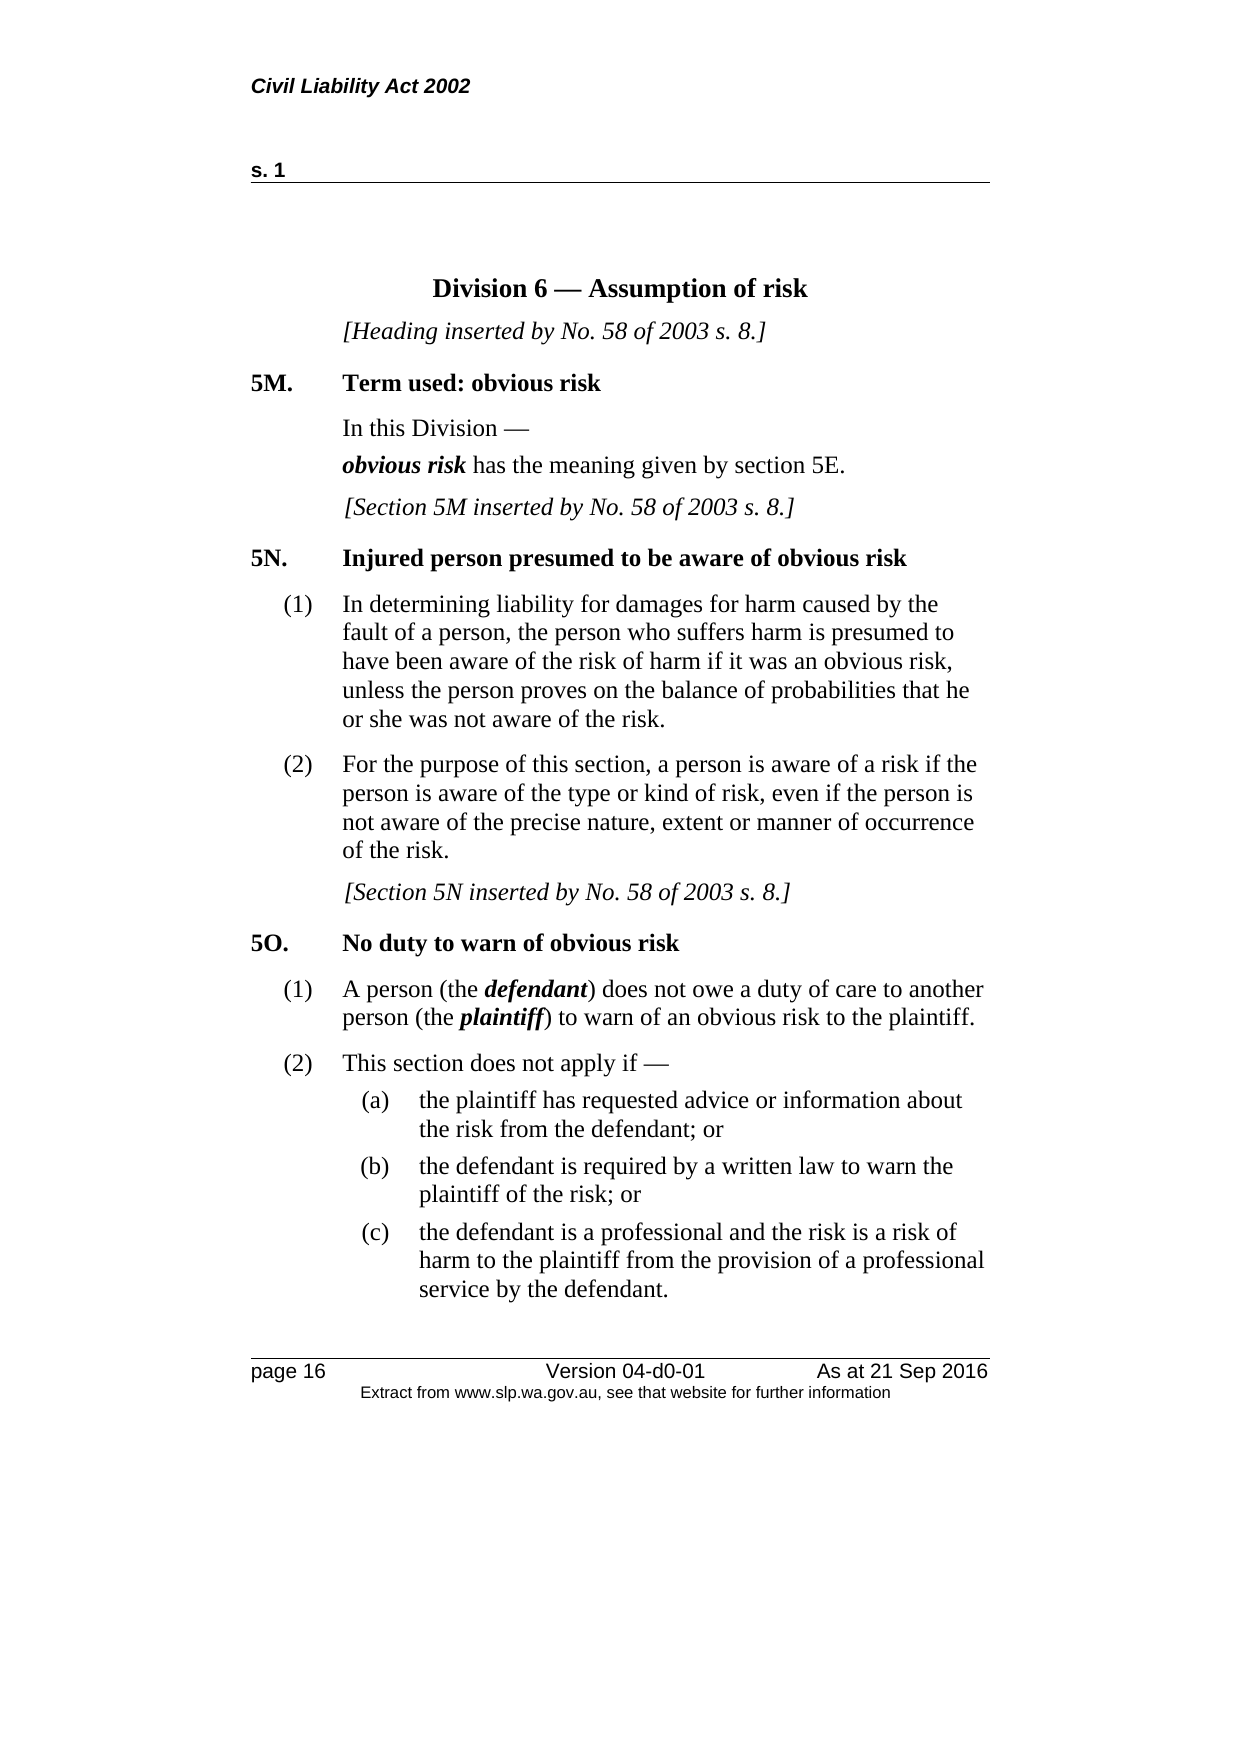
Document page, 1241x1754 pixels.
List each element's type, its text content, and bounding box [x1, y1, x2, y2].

text (2) For the purpose of this section, a person is aware of a risk if the person is aware of the type or kind of risk, even if the person is not aware of the precise nature, extent or manner of occurrence of the risk. [251, 749, 990, 864]
text obvious risk has the meaning given by section 5E. [251, 450, 990, 479]
subtitle [Heading inserted by No. 58 of 2003 s. 8.] [251, 316, 990, 345]
text (b) the defendant is required by a written law to warn the plaintiff of the risk; or [251, 1151, 990, 1208]
text In this Division — [251, 413, 990, 442]
text (c) the defendant is a professional and the risk is a risk of harm to the plaintiff from the provision of a professional service by the defendant. [251, 1217, 990, 1303]
text (2) This section does not apply if — [251, 1048, 990, 1077]
text (a) the plaintiff has requested advice or information about the risk from the defendant; or [251, 1085, 990, 1142]
subtitle 5N. Injured person presumed to be aware of obvious risk [251, 543, 990, 572]
text (1) A person (the defendant) does not owe a duty of care to another person (the plaintiff) to warn of an obvious risk to the plaintiff. [251, 974, 990, 1031]
text [Section 5M inserted by No. 58 of 2003 s. 8.] [251, 492, 990, 520]
text (1) In determining liability for damages for harm caused by the fault of a person, the person who suffers harm is presumed to have been aware of the risk of harm if it was an obvious risk, unless the person proves on the balance of probabilities that he or she was not aware of the risk. [251, 589, 990, 732]
subtitle 5M. Term used: obvious risk [251, 368, 990, 397]
text [Section 5N inserted by No. 58 of 2003 s. 8.] [251, 877, 990, 905]
subtitle Division 6 — Assumption of risk [251, 272, 990, 304]
subtitle 5O. No duty to warn of obvious risk [251, 928, 990, 957]
